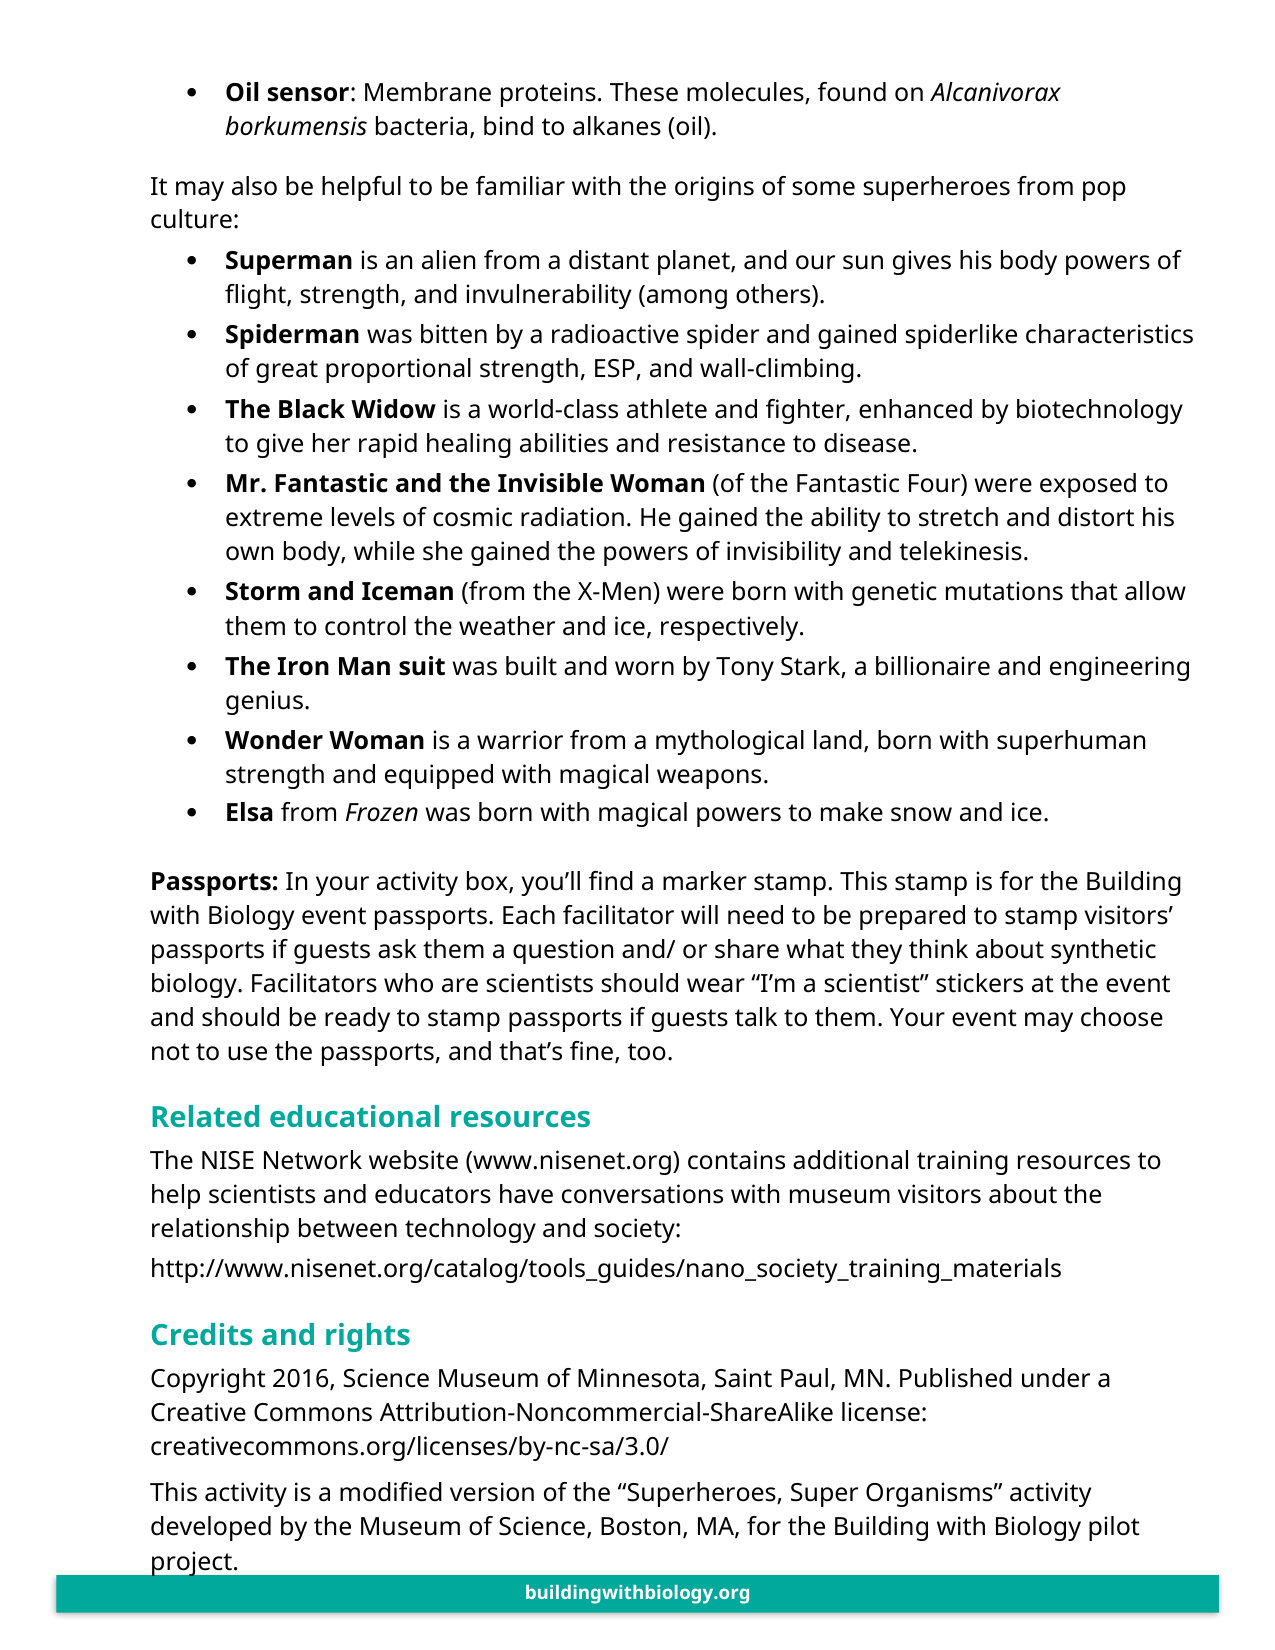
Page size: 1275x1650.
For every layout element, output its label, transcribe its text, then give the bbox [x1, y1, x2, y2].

list The Black Widow is a world-class athlete and fighter, enhanced by biotechnology to give her rapid healing abilities and resistance to disease. [187, 391, 1200, 459]
list Spiderman was bitten by a radioactive spider and gained spiderlike characteristics of great proportional strength, ESP, and wall-climbing. [187, 317, 1200, 385]
list Mr. Fantastic and the Invisible Woman (of the Fantastic Four) were exposed to extreme levels of cosmic radiation. He gained the ability to stretch and distort his own body, while she gained the powers of invisibility and telekinesis. [187, 466, 1200, 568]
text It may also be helpful to be familiar with the origins of some superheroes from pop culture: [150, 168, 1200, 236]
list Superman is an alien from a distant planet, and our sun gives his body powers of flight, strength, and invulnerability (among others). [187, 242, 1200, 311]
list Wonder Woman is a warrior from a mythological land, born with superhuman strength and equipped with magical weapons. [187, 723, 1200, 791]
list Passports: In your activity box, you’ll find a marker stamp. This stamp is for the Building with Biology event passports. Each facilitator will need to be prepared to stamp visitors’ passports if guests ask them a question and/ or share what they think about synthetic biology. Facilitators who are scientists should wear “I’m a scientist” stickers at the event and should be ready to stamp passports if guests talk to them. Your event may choose not to use the passports, and that’s fine, too. [150, 863, 1200, 1068]
text http://www.nisenet.org/catalog/tools_guides/nano_society_training_materials [150, 1251, 1200, 1285]
list The Iron Man suit was built and worn by Tony Stark, a billionaire and engineering genius. [187, 648, 1200, 717]
text Copyright 2016, Science Museum of Minnesota, Saint Paul, MN. Published under a Creative Commons Attribution-Noncommercial-ShareAlike license: creativecommons.org/licenses/by-nc-sa/3.0/ [150, 1360, 1200, 1462]
list Storm and Iceman (from the X-Men) were born with genetic mutations that allow them to control the weather and ice, respectively. [187, 574, 1200, 642]
text This activity is a modified version of the “Superheroes, Super Organisms” activity developed by the Museum of Science, Boston, MA, for the Building with Biology pilot project. [150, 1475, 1200, 1577]
list Oil sensor: Membrane proteins. These molecules, found on Alcanivorax borkumensis bacteria, bind to alkanes (oil). [187, 75, 1200, 143]
text Related educational resources [150, 1097, 1200, 1136]
text The NISE Network website (www.nisenet.org) contains additional training resources to help scientists and educators have conversations with museum visitors about the relationship between technology and society: [150, 1143, 1200, 1245]
list Elsa from Frozen was born with magical powers to make snow and ice. [187, 795, 1200, 829]
text Credits and rights [150, 1314, 1200, 1354]
